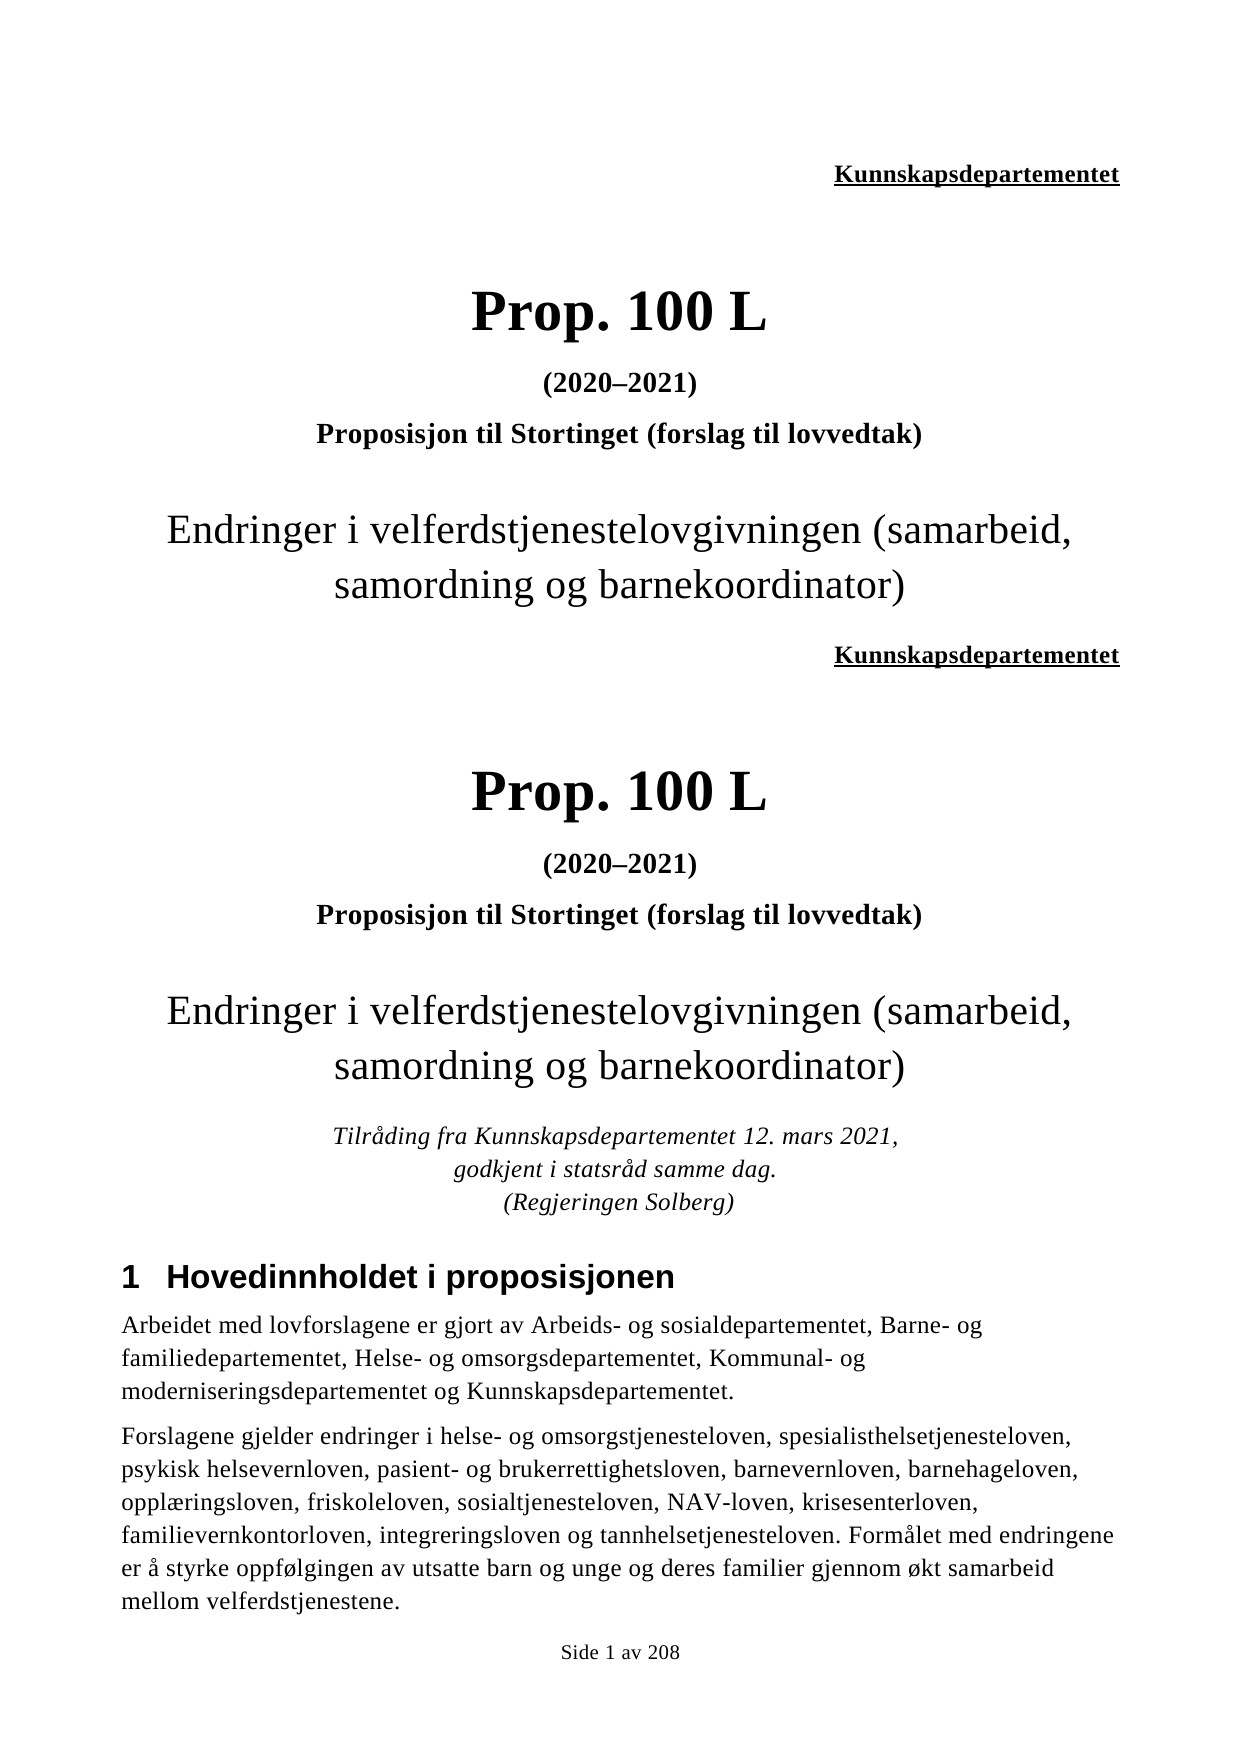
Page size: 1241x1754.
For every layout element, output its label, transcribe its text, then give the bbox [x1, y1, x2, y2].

text Proposisjon til Stortinget (forslag til lovvedtak) [121, 897, 1119, 931]
text Forslagene gjelder endringer i helse- og omsorgstjenesteloven, spesialisthelsetjenesteloven, psykisk helsevernloven, pasient- og brukerrettighetsloven, barnevernloven, barnehageloven, opplæringsloven, friskoleloven, sosialtjenesteloven, NAV-loven, krisesenterloven, familievernkontorloven, integreringsloven og tannhelsetjenesteloven. Formålet med endringene er å styrke oppfølgingen av utsatte barn og unge og deres familier gjennom økt samarbeid mellom velferdstjenestene. [121, 1421, 1119, 1615]
text (2020–2021) [121, 365, 1119, 399]
text Arbeidet med lovforslagene er gjort av Arbeids- og sosialdepartementet, Barne- og familiedepartementet, Helse- og omsorgsdepartementet, Kommunal- og moderniseringsdepartementet og Kunnskapsdepartementet. [121, 1310, 1119, 1404]
subtitle Hovedinnholdet i proposisjonen [121, 1257, 1119, 1296]
text Prop. 100 L [121, 276, 1119, 343]
text Proposisjon til Stortinget (forslag til lovvedtak) [121, 416, 1119, 450]
text Endringer i velferdstjenestelovgivningen (samarbeid, samordning og barnekoordinator) [121, 505, 1119, 608]
text Tilråding fra Kunnskapsdepartementet 12. mars 2021, godkjent i statsråd samme dag. (Regjeringen Solberg) [121, 1121, 1119, 1216]
text Kunnskapsdepartementet [121, 159, 1119, 188]
text Kunnskapsdepartementet [121, 640, 1119, 669]
text Prop. 100 L [121, 756, 1119, 823]
text (2020–2021) [121, 846, 1119, 879]
text Endringer i velferdstjenestelovgivningen (samarbeid, samordning og barnekoordinator) [121, 986, 1119, 1088]
